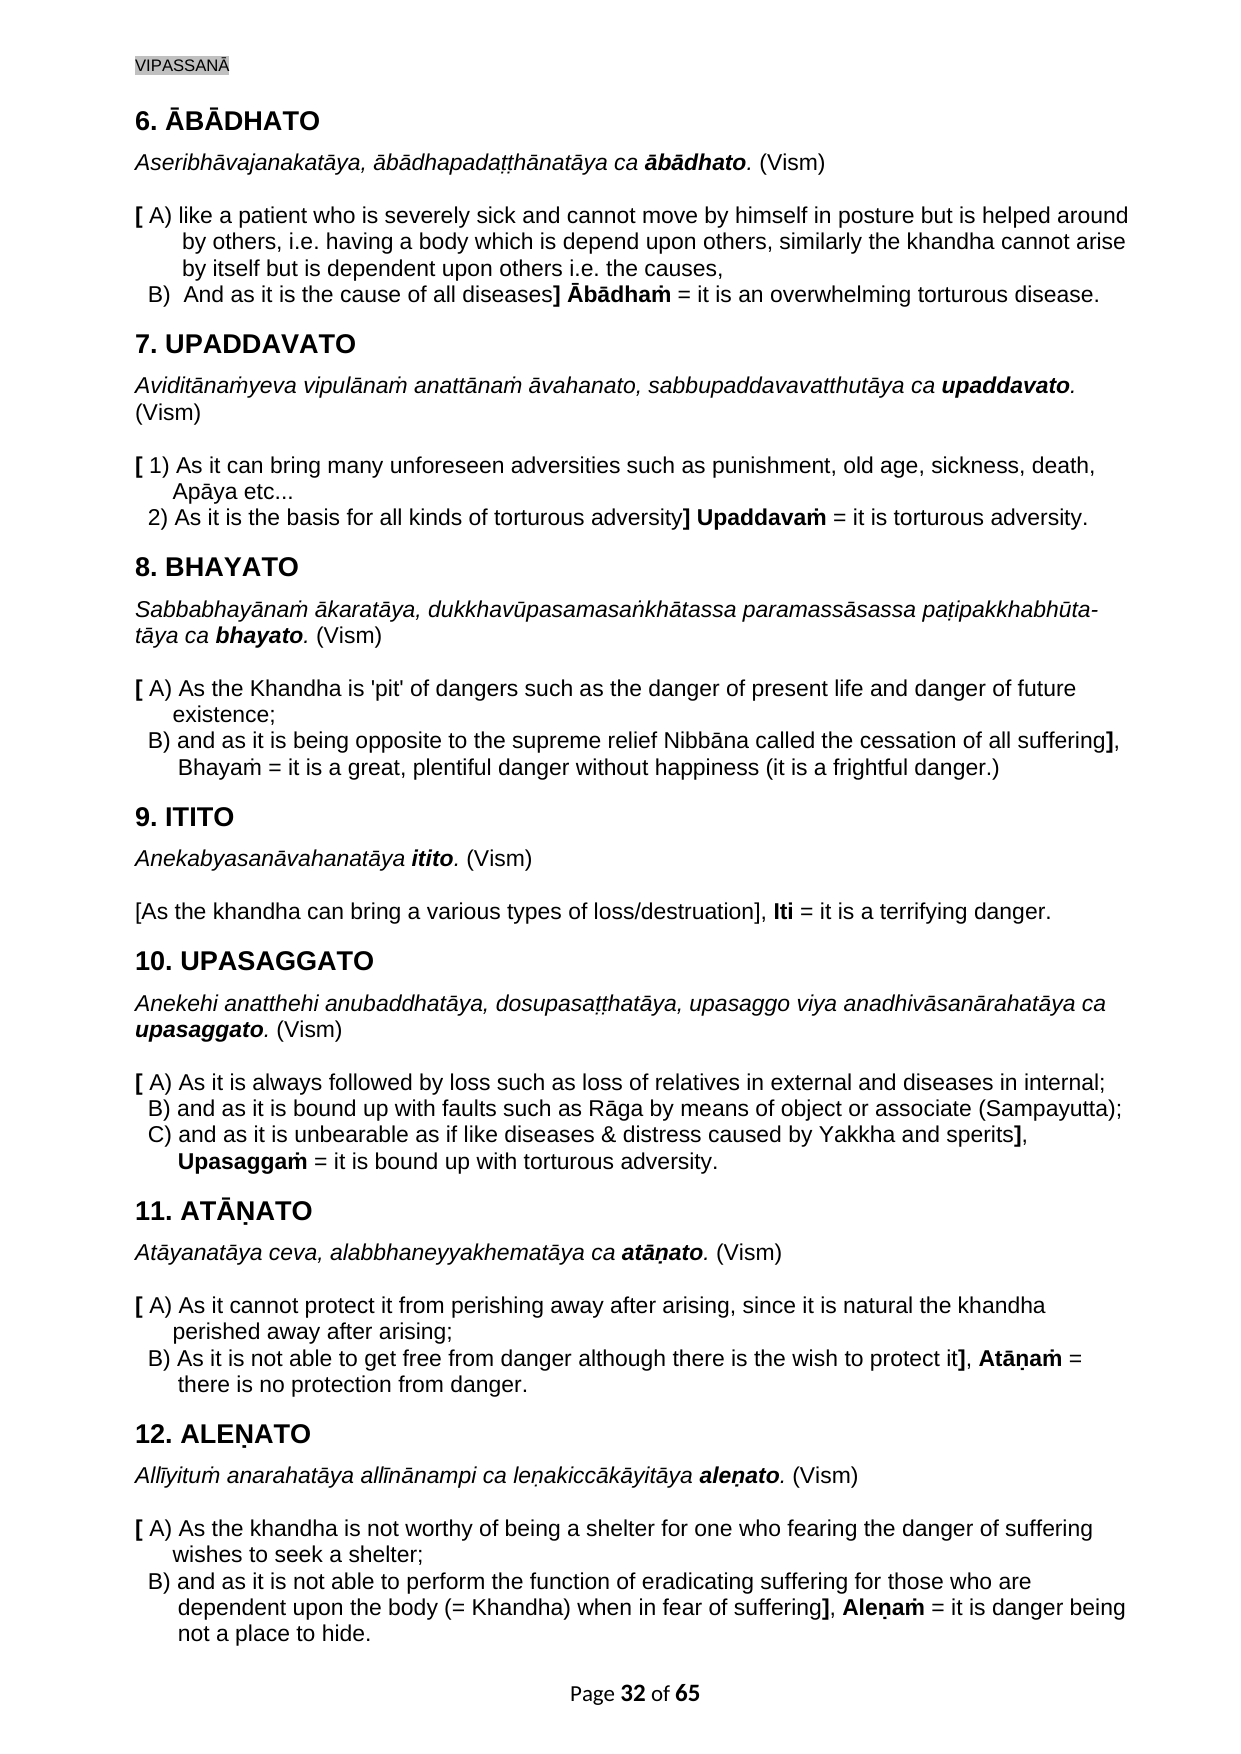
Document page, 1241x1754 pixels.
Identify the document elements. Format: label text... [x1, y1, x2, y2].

subtitle 10. UPASAGGATO [135, 945, 1135, 976]
subtitle 12. ALEṆATO [135, 1418, 1135, 1449]
text Sabbabhayānaṁ ākaratāya, dukkhavūpasamasaṅkhātassa paramassāsassa paṭipakkhabhūta-tāya ca bhayato. (Vism) [135, 596, 1135, 648]
subtitle 7. UPADDAVATO [135, 328, 1135, 359]
text [As the khandha can bring a various types of loss/destruation], Iti = it is a terrifying danger. [135, 898, 1135, 924]
text [ A) As the Khandha is 'pit' of dangers such as the danger of present life and danger of future existence; [135, 675, 1135, 727]
text Aseribhāvajanakatāya, ābādhapadaṭṭhānatāya ca ābādhato. (Vism) [135, 149, 1135, 176]
text Anekabyasanāvahanatāya itito. (Vism) [135, 845, 1135, 872]
text [ A) As the khandha is not worthy of being a shelter for one who fearing the danger of suffering wishes to seek a shelter; [135, 1515, 1135, 1568]
text [ 1) As it can bring many unforeseen adversities such as punishment, old age, sickness, death, Apāya etc... [135, 452, 1135, 504]
subtitle 11. ATĀṆATO [135, 1195, 1135, 1226]
text [ A) As it cannot protect it from perishing away after arising, since it is natural the khandha perished away after arising; [135, 1292, 1135, 1344]
text Atāyanatāya ceva, alabbhaneyyakhematāya ca atāṇato. (Vism) [135, 1239, 1135, 1265]
text [ A) As it is always followed by loss such as loss of relatives in external and diseases in internal; [135, 1068, 1135, 1095]
text Aviditānaṁyeva vipulānaṁ anattānaṁ āvahanato, sabbupaddavavatthutāya ca upaddavato. (Vism) [135, 372, 1135, 425]
subtitle 8. BHAYATO [135, 551, 1135, 583]
text B) As it is not able to get free from danger although there is the wish to protect it], Atāṇaṁ = there is no protection from danger. [148, 1344, 1135, 1397]
text C) and as it is unbearable as if like diseases & distress caused by Yakkha and sperits], Upasaggaṁ = it is bound up with torturous adversity. [148, 1121, 1135, 1174]
subtitle 6. ĀBĀDHATO [135, 105, 1135, 136]
text [ A) like a patient who is severely sick and cannot move by himself in posture but is helped around by others, i.e. having a body which is depend upon others, similarly the khandha cannot arise by itself but is dependent upon others i.e. the causes, [135, 202, 1135, 281]
subtitle 9. ITITO [135, 801, 1135, 832]
text B) and as it is being opposite to the supreme relief Nibbāna called the cessation of all suffering], Bhayaṁ = it is a great, plentiful danger without happiness (it is a frightful danger.) [148, 727, 1135, 780]
text Allīyituṁ anarahatāya allīnānampi ca leṇakiccākāyitāya aleṇato. (Vism) [135, 1462, 1135, 1489]
text B) and as it is bound up with faults such as Rāga by means of object or associate (Sampayutta); [148, 1095, 1135, 1121]
text Anekehi anatthehi anubaddhatāya, dosupasaṭṭhatāya, upasaggo viya anadhivāsanārahatāya ca upasaggato. (Vism) [135, 989, 1135, 1042]
text B) And as it is the cause of all diseases] Ābādhaṁ = it is an overwhelming torturous disease. [148, 281, 1135, 307]
text 2) As it is the basis for all kinds of torturous adversity] Upaddavaṁ = it is torturous adversity. [148, 504, 1135, 531]
text B) and as it is not able to perform the function of eradicating suffering for those who are dependent upon the body (= Khandha) when in fear of suffering], Aleṇaṁ = it is danger being not a place to hide. [148, 1568, 1135, 1647]
